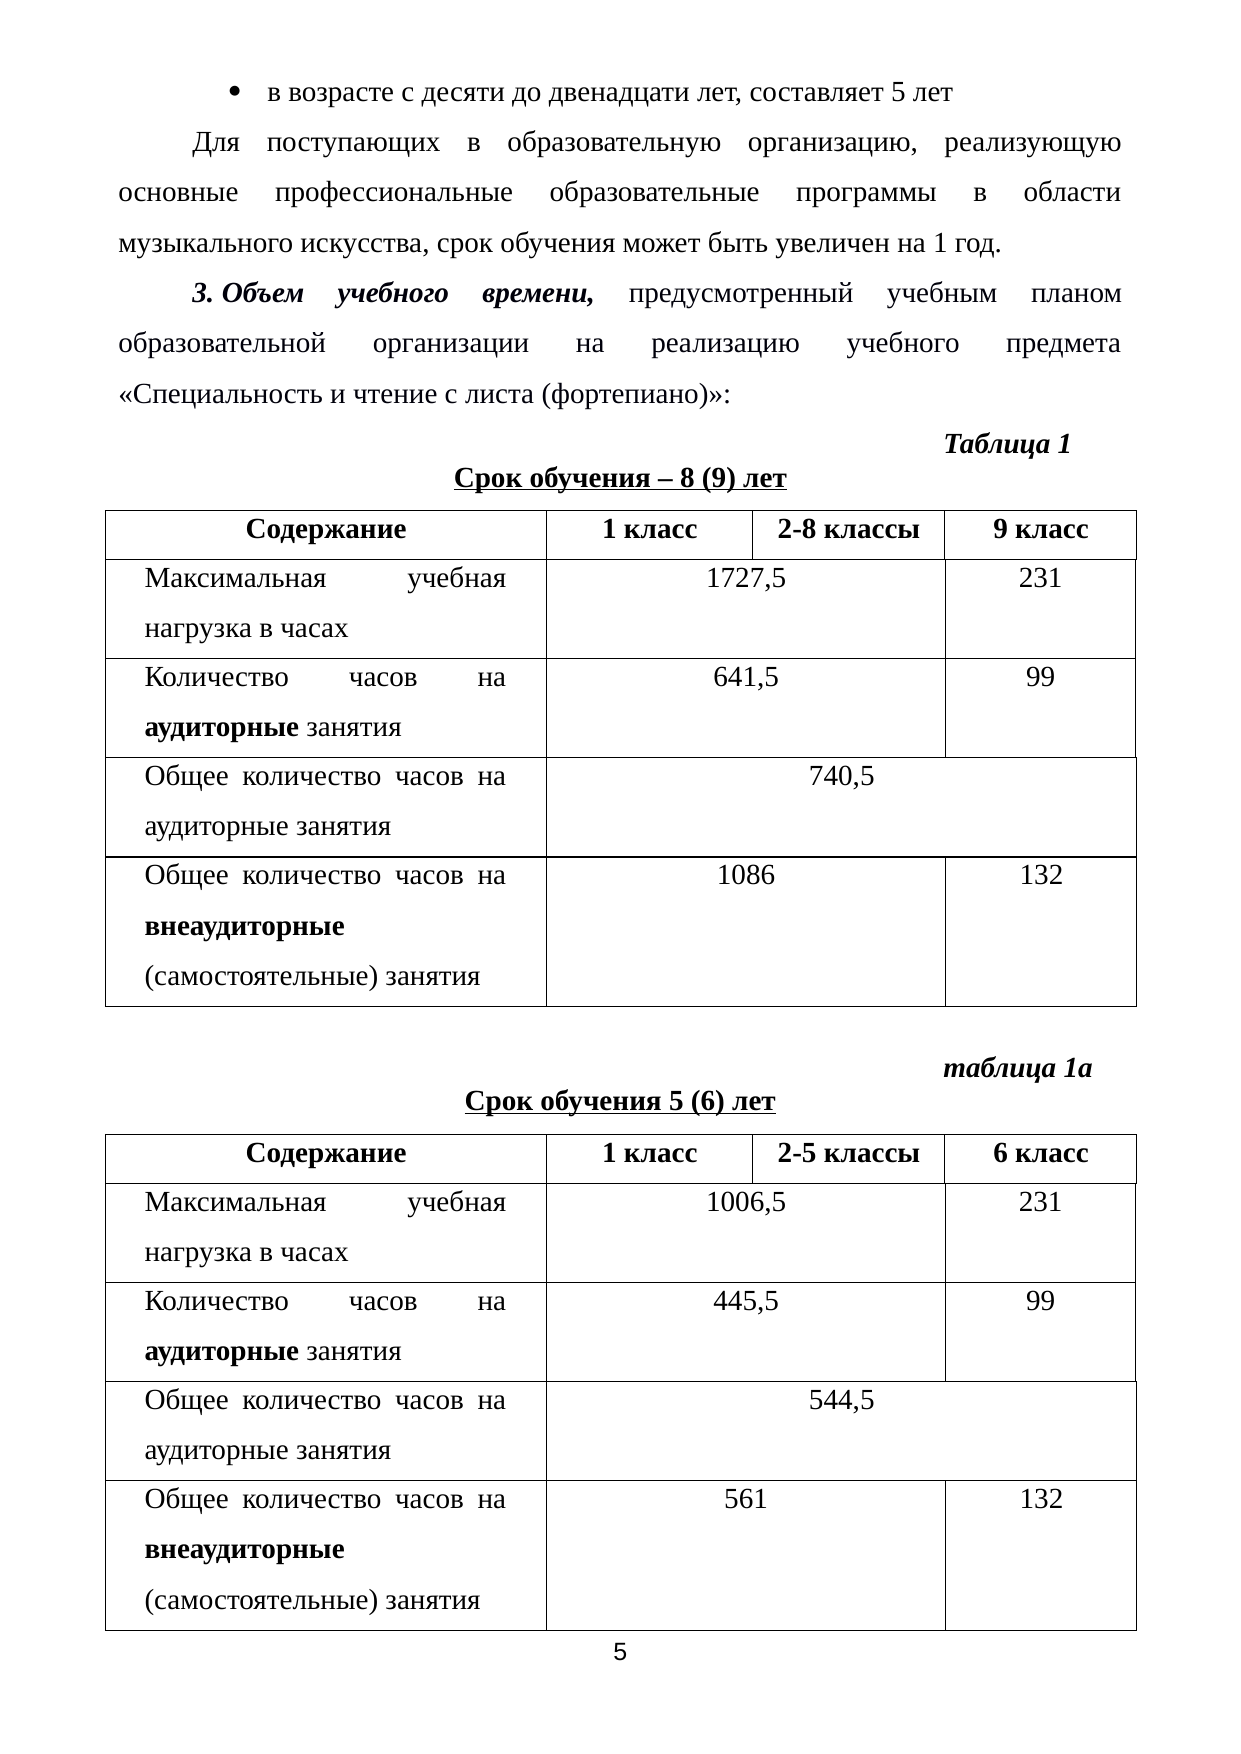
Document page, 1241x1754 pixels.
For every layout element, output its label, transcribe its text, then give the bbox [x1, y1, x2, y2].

table_header 9 класс [945, 511, 1136, 559]
table_cell Общее количество часов на внеаудиторные (самостоятельные) занятия [106, 1481, 546, 1630]
table_cell 1006,5 [547, 1184, 945, 1282]
table_header 2-8 классы [753, 511, 944, 559]
table_cell 740,5 [547, 758, 1136, 856]
table_cell Максимальная учебная нагрузка в часах [106, 560, 546, 658]
text Срок обучения 5 (6) лет [118, 1083, 1122, 1117]
table_header Содержание [106, 511, 546, 559]
table_header 6 класс [945, 1135, 1136, 1183]
table_header 2-5 классы [753, 1135, 944, 1183]
text Срок обучения – 8 (9) лет [118, 460, 1122, 493]
table_header Содержание [106, 1135, 546, 1183]
table_cell Количество часов на аудиторные занятия [106, 659, 546, 757]
table_cell 99 [946, 1283, 1135, 1381]
list в возрасте с десяти до двенадцати лет, составляет 5 лет [229, 74, 1122, 107]
table_header 1 класс [547, 1135, 752, 1183]
table_cell 561 [547, 1481, 945, 1630]
table_cell 231 [946, 560, 1135, 658]
table_cell 1727,5 [547, 560, 945, 658]
text Таблица 1 [869, 426, 1122, 460]
list Объем учебного времени, предусмотренный учебным планом образовательной организации на реализацию учебного предмета «Специальность и чтение с листа (фортепиано)»: [118, 275, 1122, 409]
table_cell 132 [946, 1481, 1136, 1630]
table_cell 99 [946, 659, 1135, 757]
text таблица 1а [869, 1050, 1122, 1083]
table_cell Общее количество часов на аудиторные занятия [106, 758, 546, 856]
table_cell 231 [946, 1184, 1135, 1282]
table_cell 445,5 [547, 1283, 945, 1381]
table_cell 132 [946, 858, 1136, 1006]
table_cell 1086 [547, 858, 945, 1006]
table_cell Количество часов на аудиторные занятия [106, 1283, 546, 1381]
table_cell 544,5 [547, 1382, 1136, 1480]
table_cell Общее количество часов на внеаудиторные (самостоятельные) занятия [106, 858, 546, 1006]
list Для поступающих в образовательную организацию, реализующую основные профессиональные образовательные программы в области музыкального искусства, срок обучения может быть увеличен на 1 год. [118, 124, 1122, 258]
table_cell Максимальная учебная нагрузка в часах [106, 1184, 546, 1282]
table_header 1 класс [547, 511, 752, 559]
table_cell Общее количество часов на аудиторные занятия [106, 1382, 546, 1480]
table_cell 641,5 [547, 659, 945, 757]
